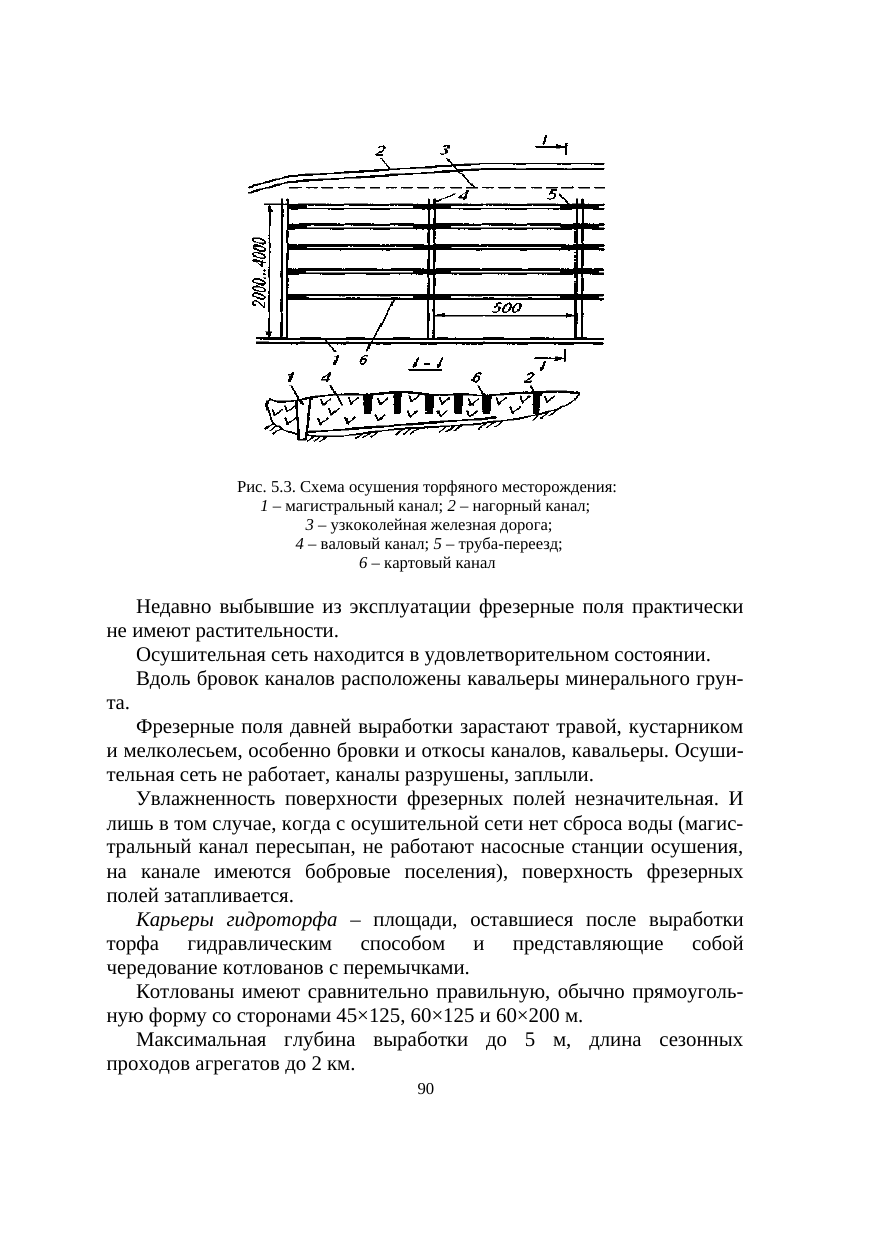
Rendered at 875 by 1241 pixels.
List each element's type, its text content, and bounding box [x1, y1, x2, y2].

text 4 – валовый канал; 5 – труба-переезд; 6 – картовый канал [106, 534, 744, 572]
picture [233, 130, 621, 455]
text Увлажненность поверхности фрезерных полей незначительная. И лишь в том случае, когда с осушительной сети нет сброса воды (магис-тральный канал пересыпан, не работают насосные станции осушения, на канале имеются бобровые поселения), поверхность фрезерных полей затапливается. [106, 786, 744, 907]
text Рис. 5.3. Схема осушения торфяного месторождения: 1 – магистральный канал; 2 – нагорный канал; [106, 476, 744, 515]
text Котлованы имеют сравнительно правильную, обычно прямоуголь-ную форму со сторонами 45×125, 60×125 и 60×200 м. [106, 979, 744, 1027]
text Вдоль бровок каналов расположены кавальеры минерального грун-та. [106, 666, 744, 714]
text Осушительная сеть находится в удовлетворительном состоянии. [106, 642, 744, 666]
text Максимальная глубина выработки до , длина сезонных проходов агрегатов до . [106, 1027, 744, 1075]
text Карьеры гидроторфа – площади, оставшиеся после выработки торфа гидравлическим способом и представляющие собой чередование котлованов с перемычками. [106, 907, 744, 979]
text Фрезерные поля давней выработки зарастают травой, кустарником и мелколесьем, особенно бровки и откосы каналов, кавальеры. Осуши-тельная сеть не работает, каналы разрушены, заплыли. [106, 714, 744, 786]
text 3 – узкоколейная железная дорога; [106, 515, 744, 534]
text Недавно выбывшие из эксплуатации фрезерные поля практически не имеют растительности. [106, 594, 744, 642]
